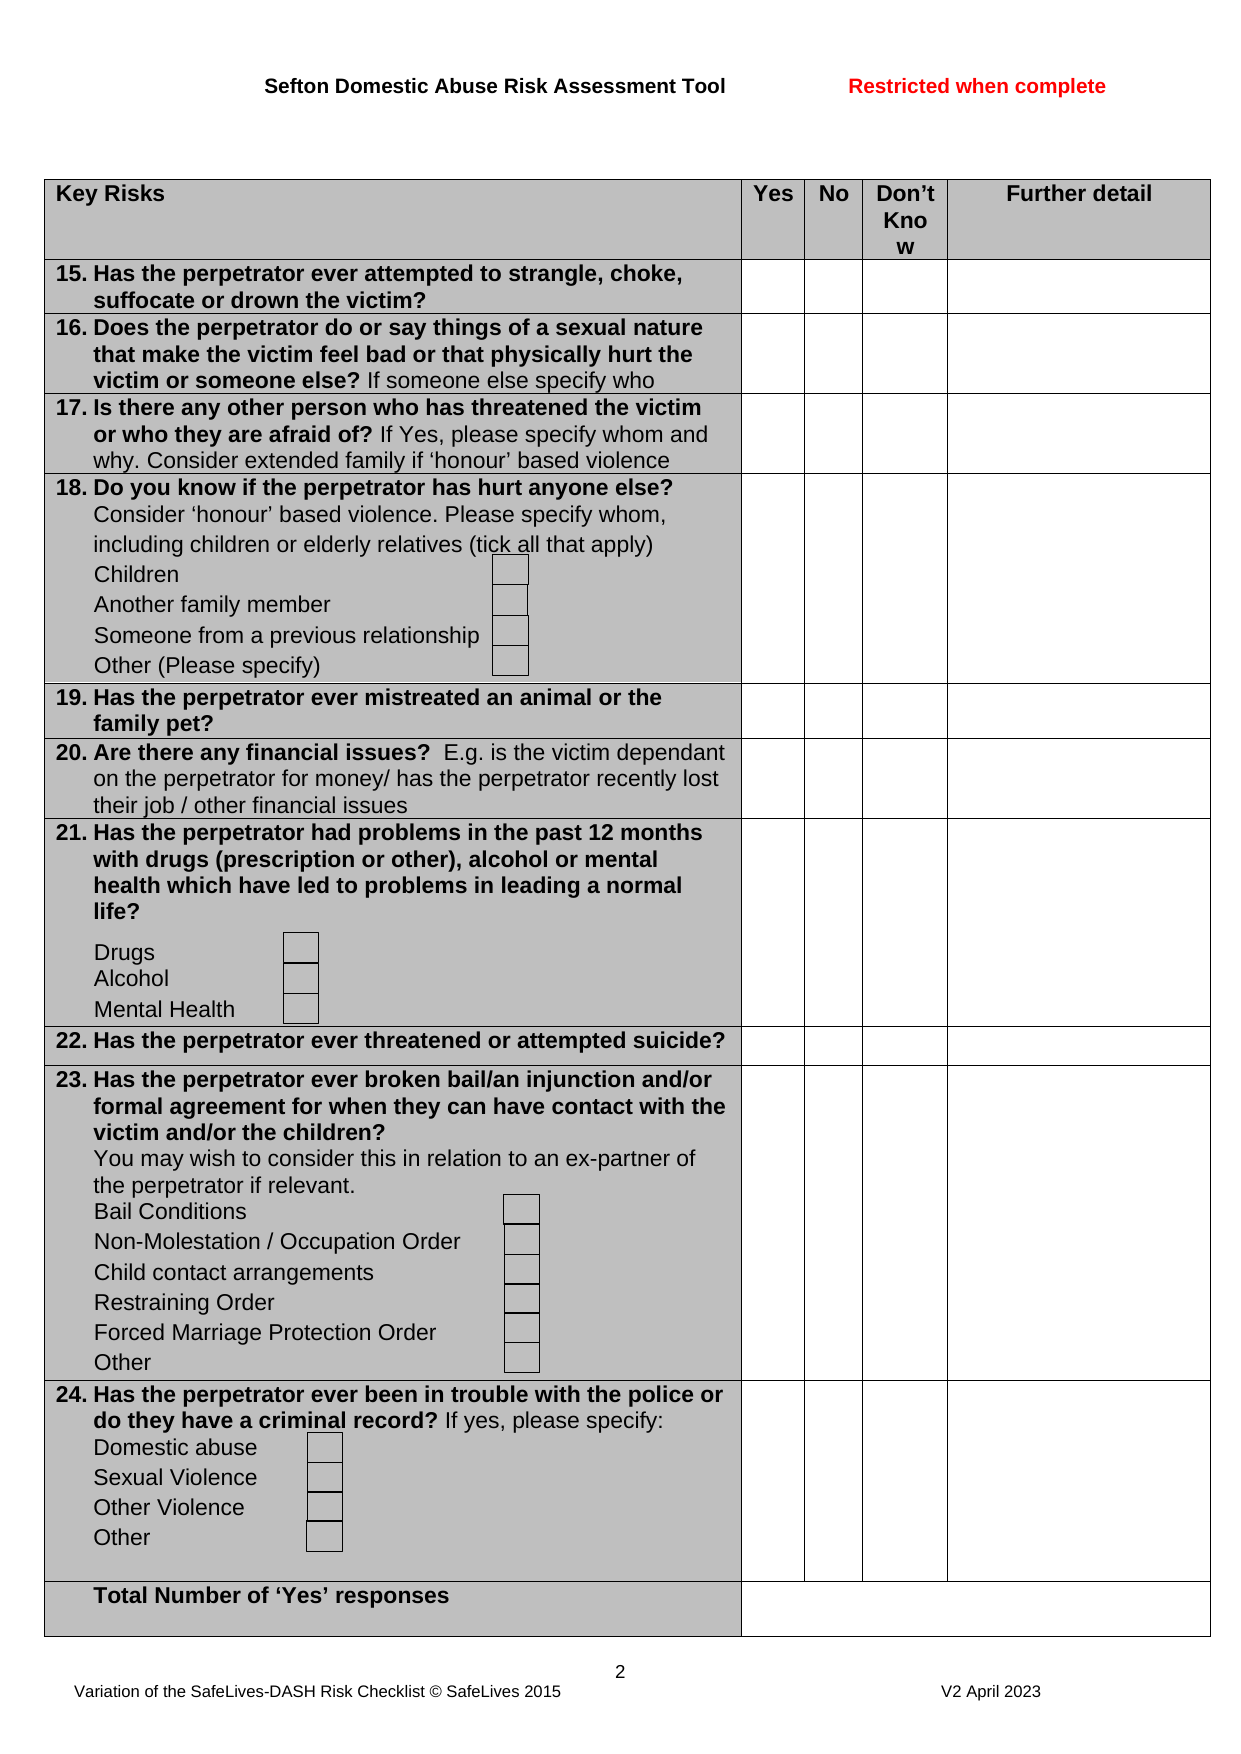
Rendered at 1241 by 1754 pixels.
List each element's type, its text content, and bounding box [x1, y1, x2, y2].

table_cell [742, 819, 804, 1026]
table_cell Does the perpetrator do or say things of a sexual nature that make the victim feel bad or that physically hurt the victim or someone else? If someone else specify who [45, 314, 741, 393]
table_cell [742, 394, 804, 473]
table_cell [863, 684, 947, 738]
table_cell [863, 819, 947, 1026]
table_cell [948, 474, 1210, 682]
table_cell Has the perpetrator ever mistreated an animal or the family pet? [45, 684, 741, 738]
table_cell [742, 1066, 804, 1380]
table_header Yes [742, 180, 804, 259]
table_cell [742, 684, 804, 738]
table_cell [742, 1027, 804, 1065]
table_cell [742, 260, 804, 313]
table_cell Total Number of ‘Yes’ responses [45, 1582, 741, 1636]
table_cell [805, 684, 862, 738]
table_cell [805, 394, 862, 473]
table_cell [742, 739, 804, 818]
table_cell [805, 1066, 862, 1380]
table_cell [948, 1381, 1210, 1581]
table_cell Has the perpetrator ever attempted to strangle, choke, suffocate or drown the victim? [45, 260, 741, 313]
table_cell [948, 314, 1210, 393]
table_cell [863, 474, 947, 682]
table_cell [948, 394, 1210, 473]
table_cell Do you know if the perpetrator has hurt anyone else? Consider ‘honour’ based violence. Please specify whom, including children or elderly relatives (tick all that apply) Children Another family member Someone from a previous relationship Other (Please specify) [45, 474, 741, 682]
table_cell [863, 394, 947, 473]
table_cell Has the perpetrator ever threatened or attempted suicide? [45, 1027, 741, 1065]
table_cell Has the perpetrator had problems in the past 12 months with drugs (prescription or other), alcohol or mental health which have led to problems in leading a normal life? Drugs Alcohol Mental Health [45, 819, 741, 1026]
table_header Further detail [948, 180, 1210, 259]
table_cell [805, 819, 862, 1026]
table_cell [742, 474, 804, 682]
table_cell Are there any financial issues? E.g. is the victim dependant on the perpetrator for money/ has the perpetrator recently lost their job / other financial issues [45, 739, 741, 818]
table_cell Has the perpetrator ever been in trouble with the police or do they have a criminal record? If yes, please specify: Domestic abuse Sexual Violence Other Violence Other [45, 1381, 741, 1581]
table_cell [805, 739, 862, 818]
table_cell [863, 260, 947, 313]
table_cell [863, 739, 947, 818]
table_header Key Risks [45, 180, 741, 259]
table_cell [948, 819, 1210, 1026]
table_header Don’t Know [863, 180, 947, 259]
table_cell [742, 1582, 1210, 1636]
table_cell [948, 1066, 1210, 1380]
table_cell [948, 684, 1210, 738]
table_cell [805, 1381, 862, 1581]
table_cell [863, 1027, 947, 1065]
table_cell Has the perpetrator ever broken bail/an injunction and/or formal agreement for when they can have contact with the victim and/or the children? You may wish to consider this in relation to an ex-partner of the perpetrator if relevant. Bail Conditions Non-Molestation / Occupation Order Child contact arrangements Restraining Order Forced Marriage Protection Order Other [45, 1066, 741, 1380]
table_cell [948, 1027, 1210, 1065]
table_cell Is there any other person who has threatened the victim or who they are afraid of? If Yes, please specify whom and why. Consider extended family if ‘honour’ based violence [45, 394, 741, 473]
table_cell [805, 314, 862, 393]
table_cell [742, 314, 804, 393]
table_cell [863, 1066, 947, 1380]
table_cell [805, 1027, 862, 1065]
table_cell [948, 739, 1210, 818]
table_cell [805, 260, 862, 313]
table_cell [863, 1381, 947, 1581]
table_cell [948, 260, 1210, 313]
table_header No [805, 180, 862, 259]
table_cell [742, 1381, 804, 1581]
table_cell [863, 314, 947, 393]
table_cell [805, 474, 862, 682]
